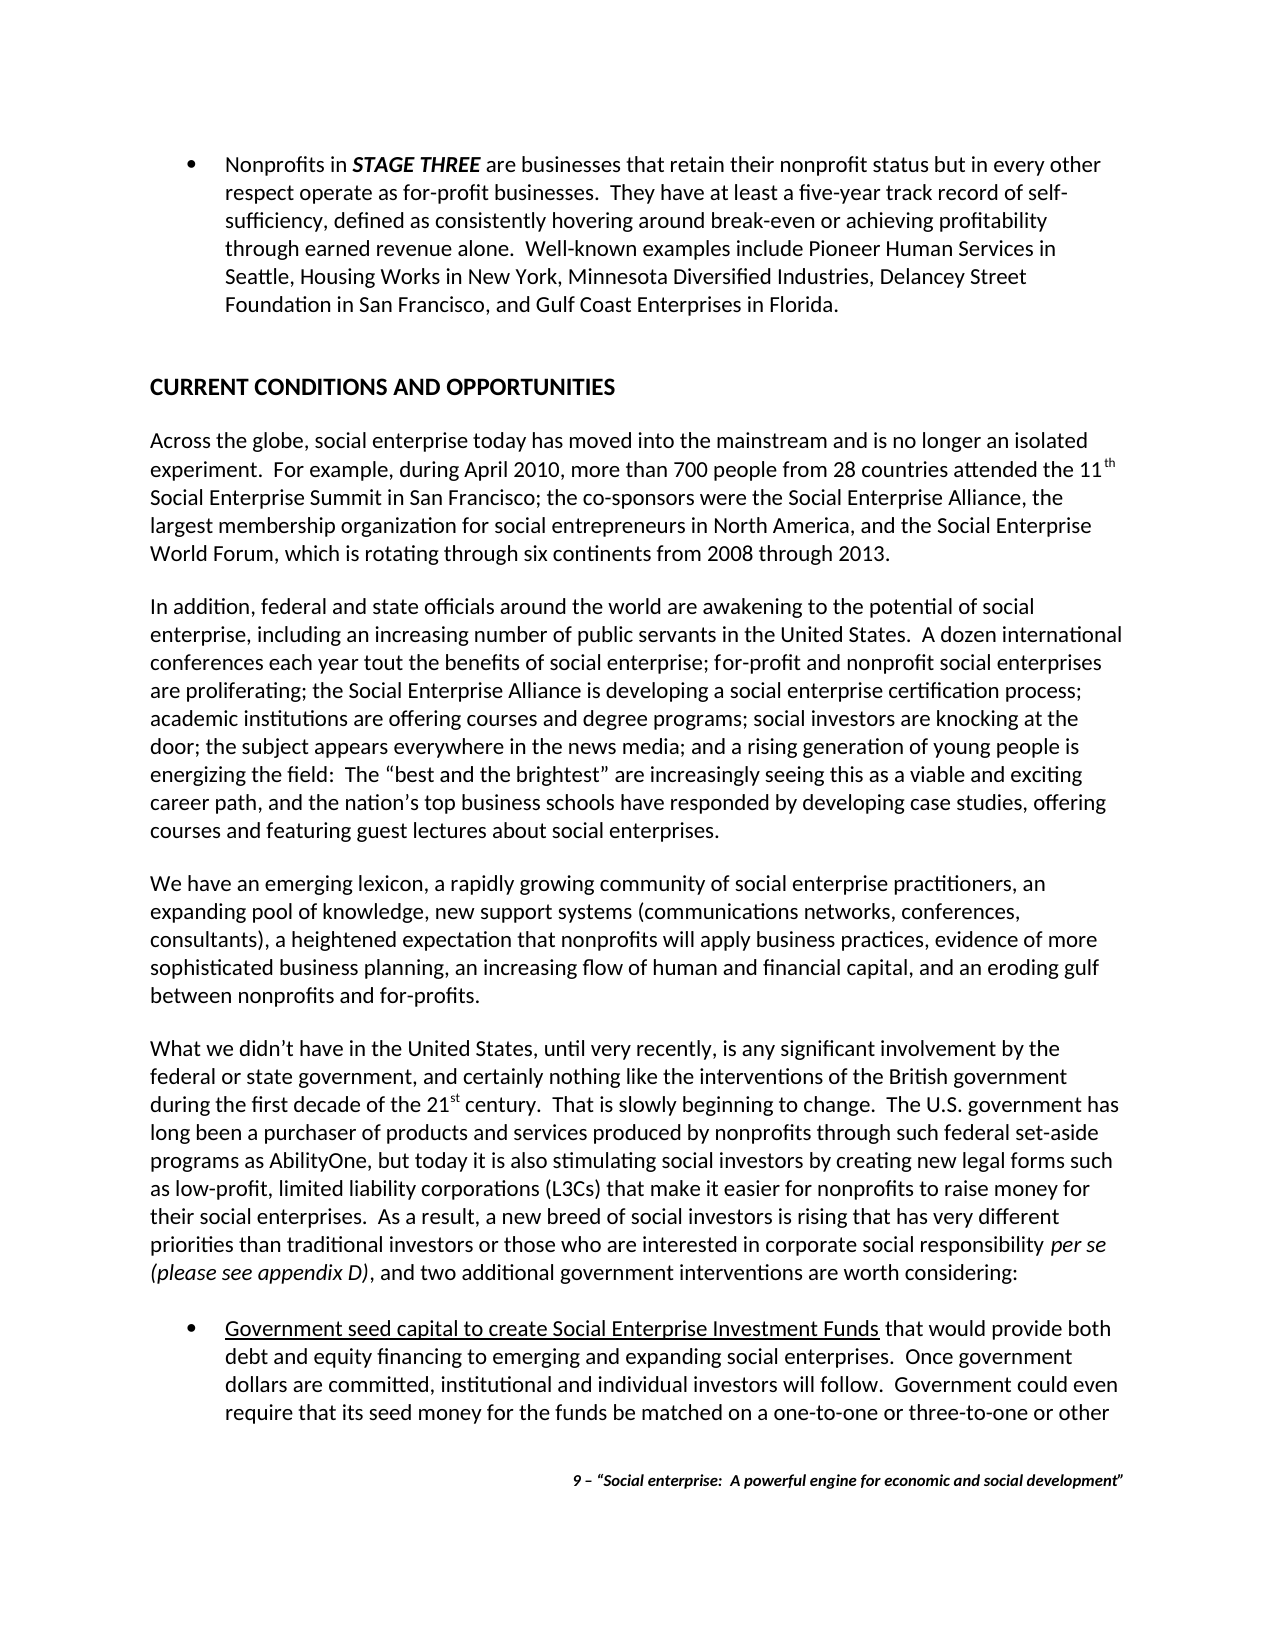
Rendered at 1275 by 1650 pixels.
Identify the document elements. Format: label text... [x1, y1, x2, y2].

text priorities than traditional investors or those who are interested in corporate social responsibility per se (please see appendix D), and two additional government interventions are worth considering: [150, 1230, 1125, 1286]
text We have an emerging lexicon, a rapidly growing community of social enterprise practitioners, an expanding pool of knowledge, new support systems (communications networks, conferences, consultants), a heightened expectation that nonprofits will apply business practices, evidence of more sophisticated business planning, an increasing flow of human and financial capital, and an eroding gulf between nonprofits and for-profits. [150, 869, 1125, 1009]
list Nonprofits in STAGE THREE are businesses that retain their nonprofit status but in every other respect operate as for-profit businesses. They have at least a five-year track record of self-sufficiency, defined as consistently hovering around break-even or achieving profitability through earned revenue alone. Well-known examples include Pioneer Human Services in Seattle, Housing Works in New York, Minnesota Diversified Industries, Delancey Street Foundation in San Francisco, and Gulf Coast Enterprises in Florida. [187, 150, 1125, 318]
text CURRENT CONDITIONS AND OPPORTUNITIES [150, 371, 1125, 402]
text Across the globe, social enterprise today has moved into the mainstream and is no longer an isolated experiment. For example, during April 2010, more than 700 people from 28 countries attended the 11th Social Enterprise Summit in San Francisco; the co-sponsors were the Social Enterprise Alliance, the largest membership organization for social entrepreneurs in North America, and the Social Enterprise World Forum, which is rotating through six continents from 2008 through 2013. [150, 427, 1125, 567]
text What we didn’t have in the United States, until very recently, is any significant involvement by the federal or state government, and certainly nothing like the interventions of the British government during the first decade of the 21st century. That is slowly beginning to change. The U.S. government has long been a purchaser of products and services produced by nonprofits through such federal set-aside programs as AbilityOne, but today it is also stimulating social investors by creating new legal forms such as low-profit, limited liability corporations (L3Cs) that make it easier for nonprofits to raise money for their social enterprises. As a result, a new breed of social investors is rising that has very different [150, 1034, 1125, 1230]
text In addition, federal and state officials around the world are awakening to the potential of social enterprise, including an increasing number of public servants in the United States. A dozen international conferences each year tout the benefits of social enterprise; for-profit and nonprofit social enterprises are proliferating; the Social Enterprise Alliance is developing a social enterprise certification process; academic institutions are offering courses and degree programs; social investors are knocking at the door; the subject appears everywhere in the news media; and a rising generation of young people is energizing the field: The “best and the brightest” are increasingly seeing this as a viable and exciting career path, and the nation’s top business schools have responded by developing case studies, offering courses and featuring guest lectures about social enterprises. [150, 592, 1125, 844]
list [187, 1314, 1125, 1426]
